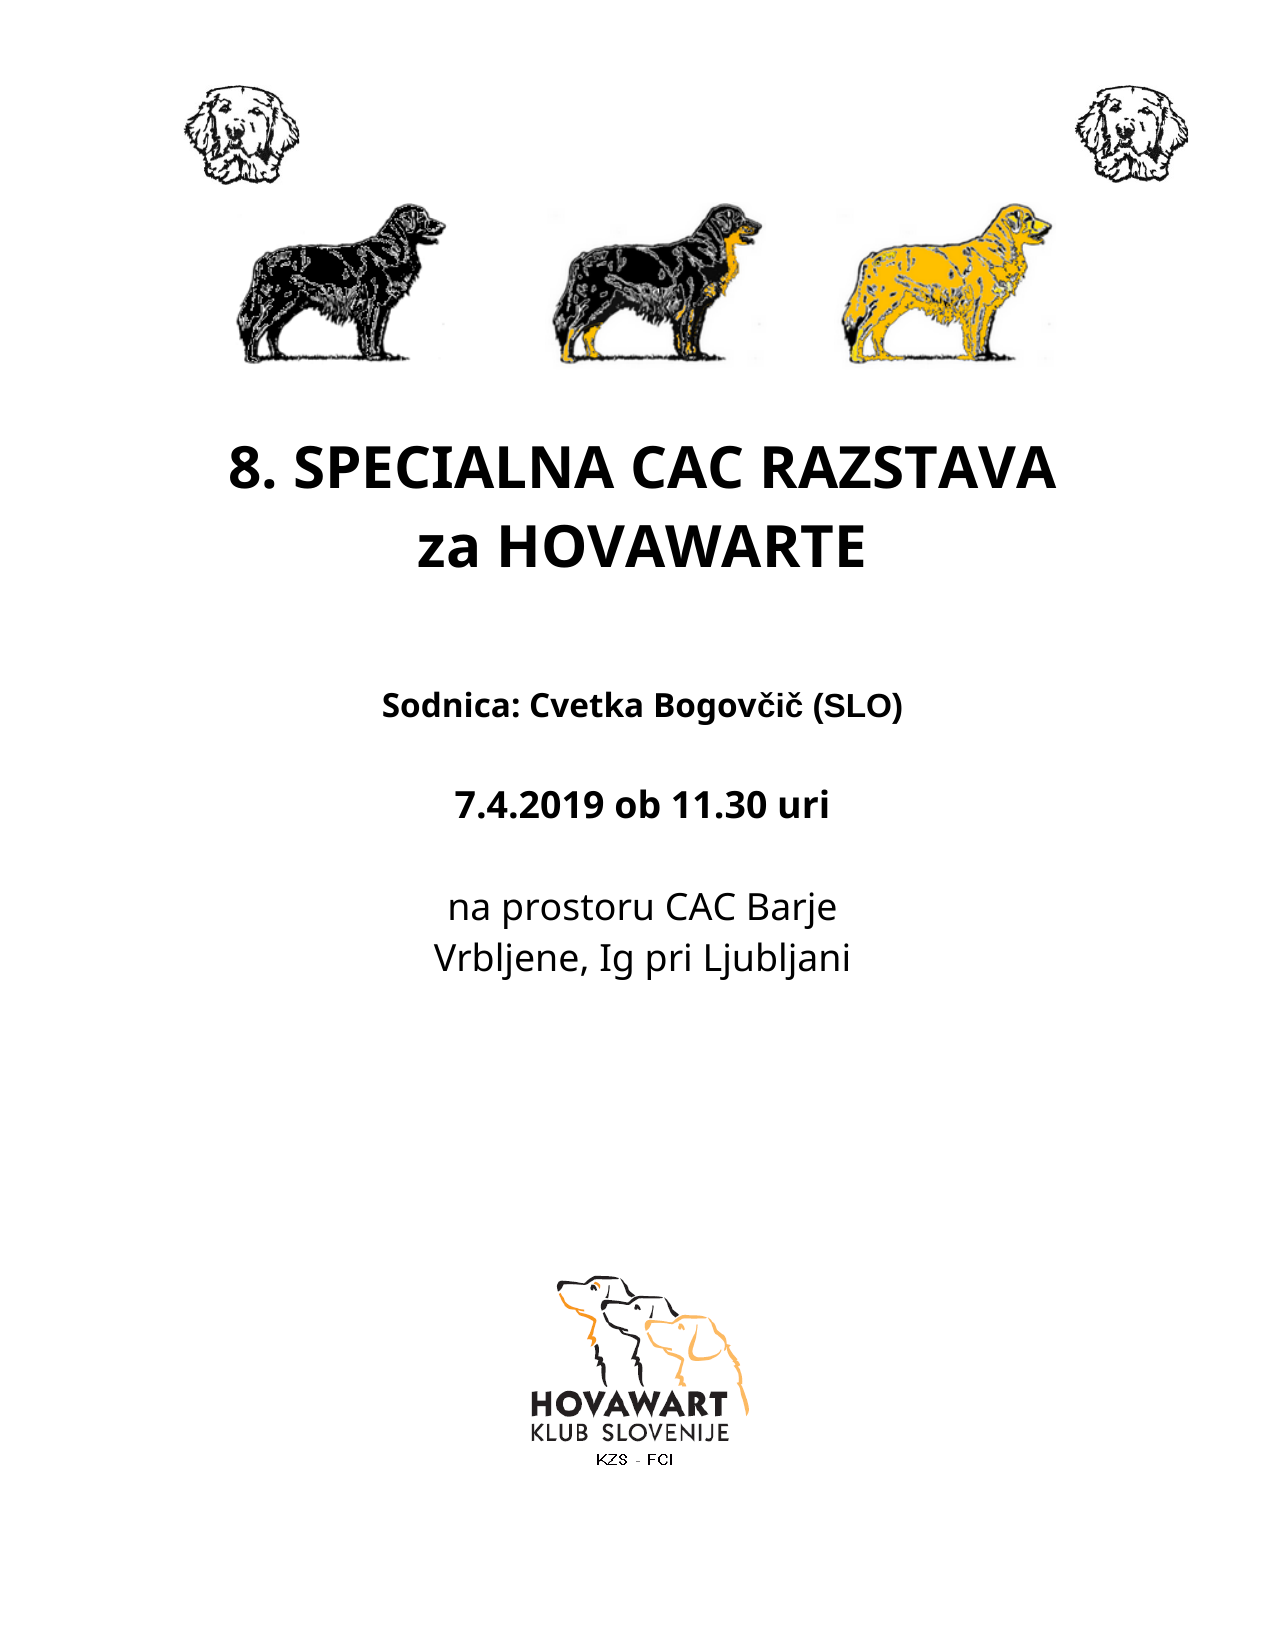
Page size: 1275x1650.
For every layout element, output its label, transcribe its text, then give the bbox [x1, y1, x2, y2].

picture [833, 202, 1057, 370]
text Sodnica: Cvetka Bogovčič (SLO) [133, 682, 1152, 727]
picture [544, 202, 767, 370]
picture [228, 202, 451, 370]
picture [519, 1267, 766, 1473]
text 8. SPECIALNA CAC RAZSTAVA [133, 426, 1152, 505]
picture [1074, 85, 1189, 183]
picture [183, 85, 300, 185]
text za HOVAWARTE [133, 505, 1152, 585]
text na prostoru CAC Barje [133, 880, 1152, 931]
text 7.4.2019 ob 11.30 uri [133, 778, 1152, 829]
text Vrbljene, Ig pri Ljubljani [133, 931, 1152, 982]
